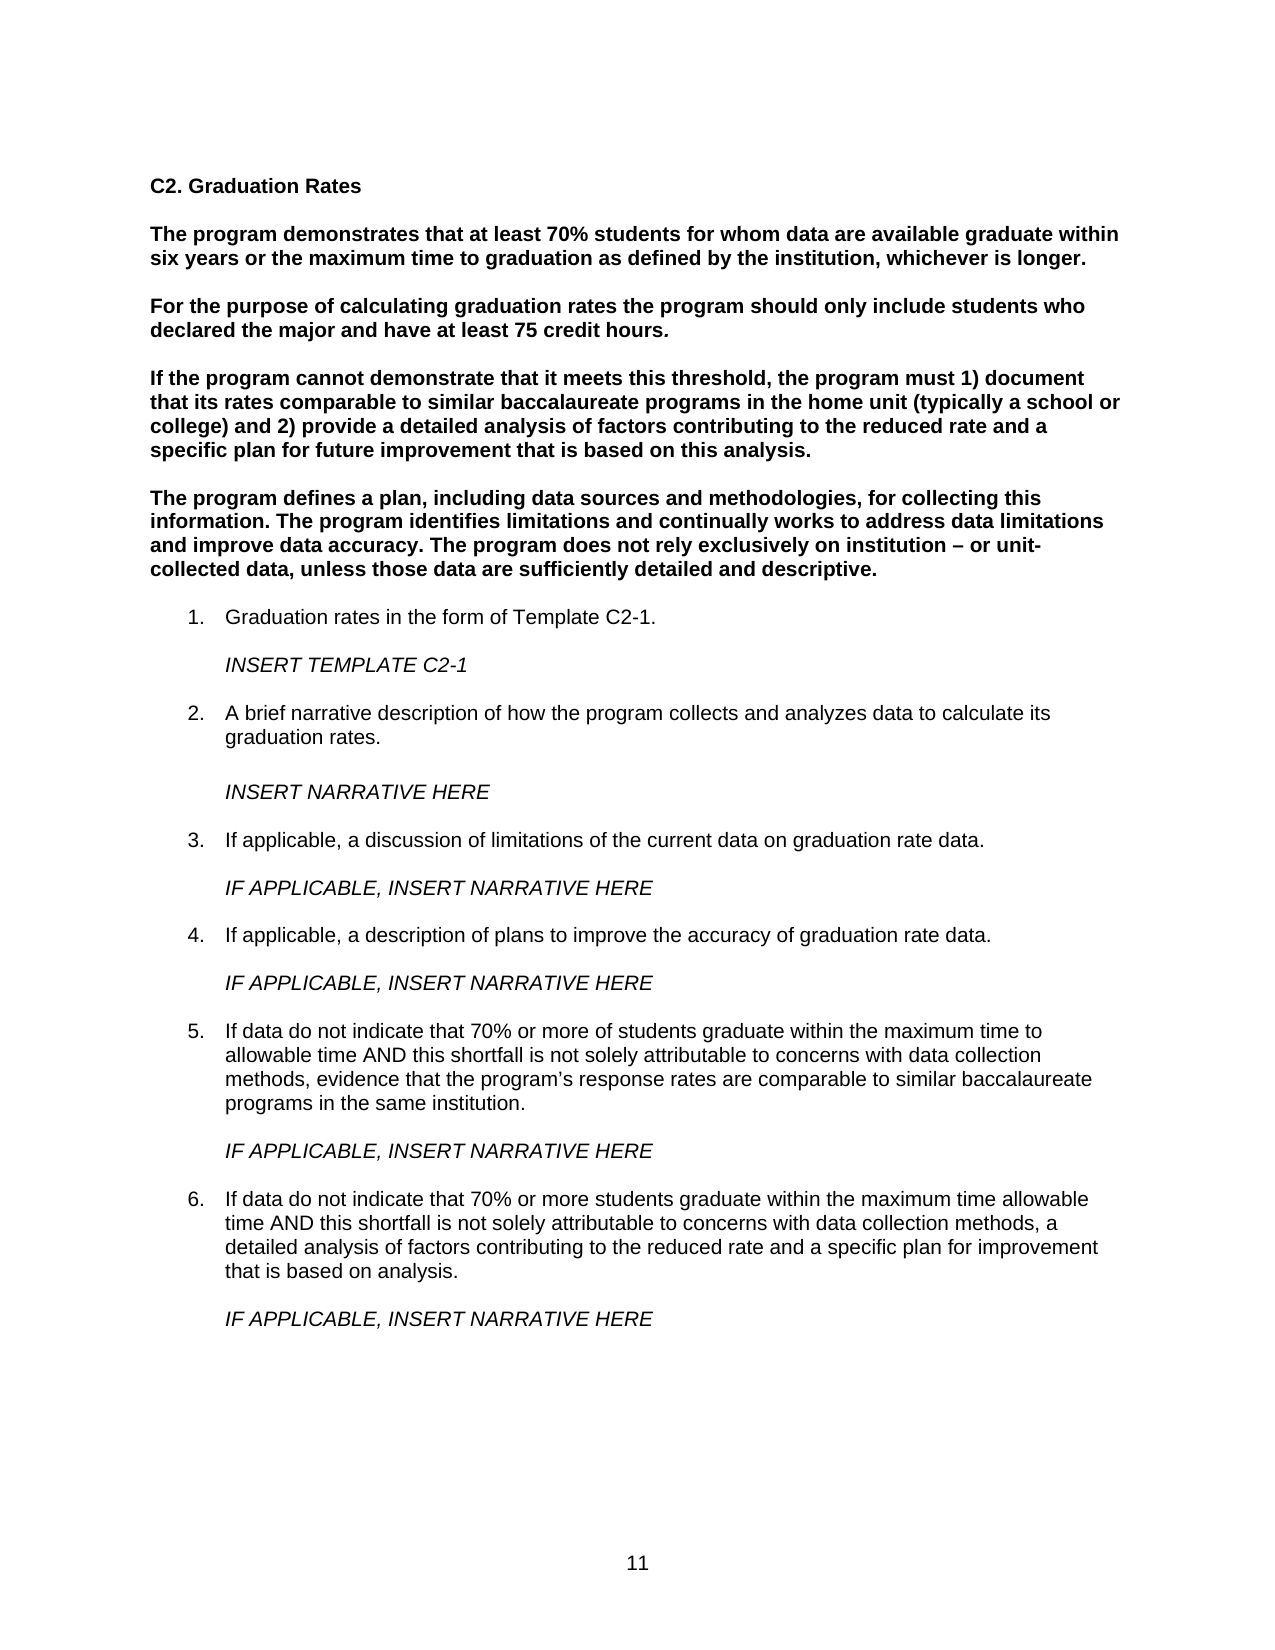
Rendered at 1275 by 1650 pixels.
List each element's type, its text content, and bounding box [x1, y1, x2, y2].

text INSERT NARRATIVE HERE [225, 779, 1125, 803]
text The program demonstrates that at least 70% students for whom data are available graduate within six years or the maximum time to graduation as defined by the institution, whichever is longer. [150, 222, 1125, 270]
text C2. Graduation Rates [150, 174, 1125, 198]
text The program defines a plan, including data sources and methodologies, for collecting this information. The program identifies limitations and continually works to address data limitations and improve data accuracy. The program does not rely exclusively on institution – or unit-collected data, unless those data are sufficiently detailed and descriptive. [150, 485, 1125, 581]
list INSERT TEMPLATE C2-1 [225, 653, 1125, 677]
list If applicable, a discussion of limitations of the current data on graduation rate data. [187, 827, 1125, 851]
list If data do not indicate that 70% or more of students graduate within the maximum time to allowable time AND this shortfall is not solely attributable to concerns with data collection methods, evidence that the program’s response rates are comparable to similar baccalaureate programs in the same institution. [187, 1019, 1125, 1115]
list IF APPLICABLE, INSERT NARRATIVE HERE [225, 971, 1125, 995]
list If applicable, a description of plans to improve the accuracy of graduation rate data. [187, 923, 1125, 947]
text For the purpose of calculating graduation rates the program should only include students who declared the major and have at least 75 credit hours. [150, 294, 1125, 342]
list Graduation rates in the form of Template C2-1. [187, 605, 1125, 629]
list If data do not indicate that 70% or more students graduate within the maximum time allowable time AND this shortfall is not solely attributable to concerns with data collection methods, a detailed analysis of factors contributing to the reduced rate and a specific plan for improvement that is based on analysis. [187, 1187, 1125, 1283]
list IF APPLICABLE, INSERT NARRATIVE HERE [225, 1307, 1125, 1331]
list A brief narrative description of how the program collects and analyzes data to calculate its graduation rates. [187, 701, 1125, 749]
list IF APPLICABLE, INSERT NARRATIVE HERE [225, 875, 1125, 899]
text If the program cannot demonstrate that it meets this threshold, the program must 1) document that its rates comparable to similar baccalaureate programs in the home unit (typically a school or college) and 2) provide a detailed analysis of factors contributing to the reduced rate and a specific plan for future improvement that is based on this analysis. [150, 366, 1125, 461]
list IF APPLICABLE, INSERT NARRATIVE HERE [225, 1139, 1125, 1163]
